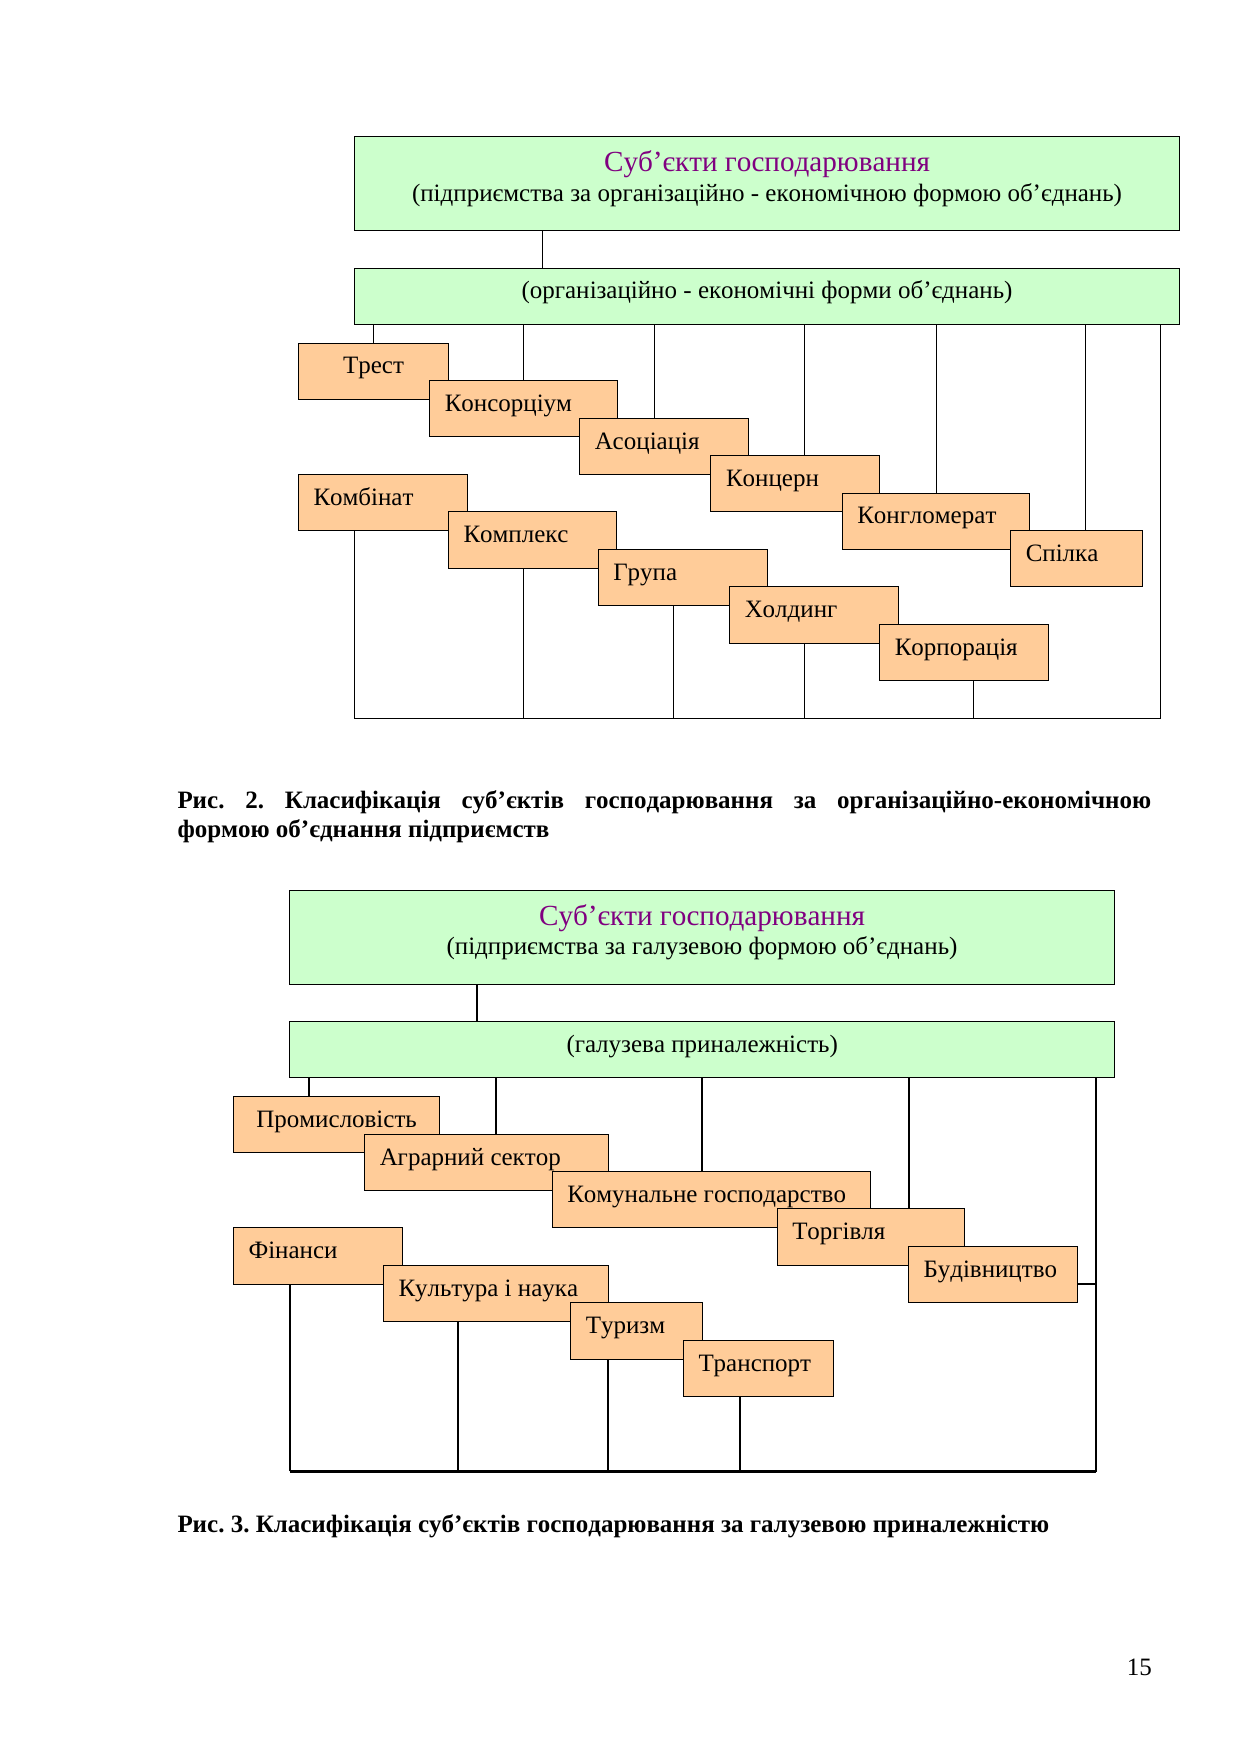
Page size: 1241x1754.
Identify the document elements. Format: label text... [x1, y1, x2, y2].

text Рис. 2. Класифікація суб’єктів господарювання за організаційно-економічною формою об’єднання підприємств [177, 785, 1152, 842]
text Рис. 3. Класифікація суб’єктів господарювання за галузевою приналежністю [177, 872, 1152, 1538]
